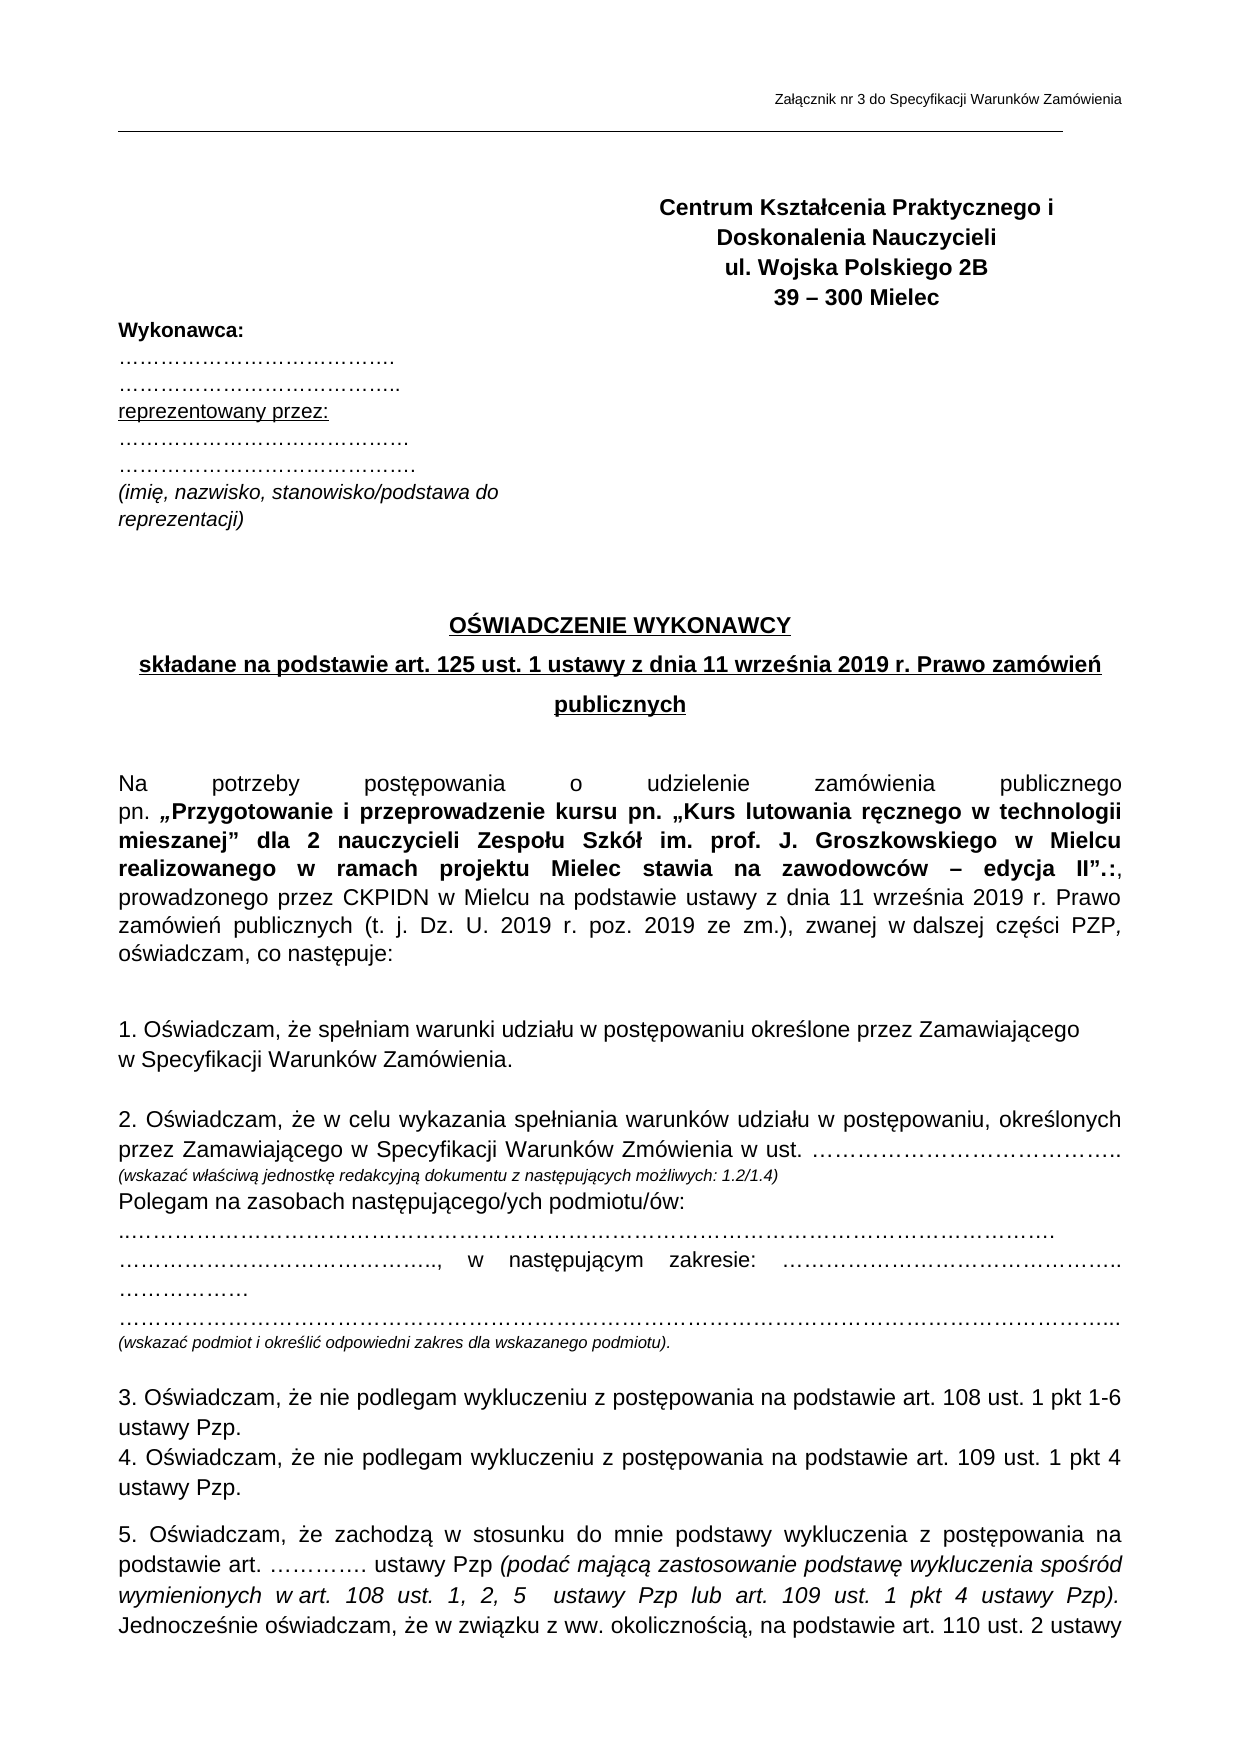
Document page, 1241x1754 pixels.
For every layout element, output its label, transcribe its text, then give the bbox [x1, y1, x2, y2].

text składane na podstawie art. 125 ust. 1 ustawy z dnia 11 września 2019 r. Prawo zamówień publicznych [118, 651, 1122, 717]
text OŚWIADCZENIE WYKONAWCY [118, 612, 1122, 638]
text ……………………………………. [118, 450, 502, 477]
text reprezentacji) [118, 504, 502, 531]
text (imię, nazwisko, stanowisko/podstawa do [118, 477, 502, 504]
text Na potrzeby postępowania o udzielenie zamówienia publicznego pn. „Przygotowanie i przeprowadzenie kursu pn. „Kurs lutowania ręcznego w technologii mieszanej” dla 2 nauczycieli Zespołu Szkół im. prof. J. Groszkowskiego w Mielcu realizowanego w ramach projektu Mielec stawia na zawodowców – edycja II”.:, prowadzonego przez CKPIDN w Mielcu na podstawie ustawy z dnia 11 września 2019 r. Prawo zamówień publicznych (t. j. Dz. U. 2019 r. poz. 2019 ze zm.), zwanej w dalszej części PZP, oświadczam, co następuje: [118, 770, 1122, 967]
text …………………………………. [118, 341, 1122, 368]
text 2. Oświadczam, że w celu wykazania spełniania warunków udziału w postępowaniu, określonych przez Zamawiającego w Specyfikacji Warunków Zmówienia w ust. ………………………………….. (wskazać właściwą jednostkę redakcyjną dokumentu z następujących możliwych: 1.2/1.4) [118, 1106, 1122, 1185]
text 39 – 300 Mielec [591, 284, 1122, 311]
text Polegam na zasobach następującego/ych podmiotu/ów: [118, 1188, 1122, 1214]
text 3. Oświadczam, że nie podlegam wykluczeniu z postępowania na podstawie art. 108 ust. 1 pkt 1-6 ustawy Pzp. [118, 1384, 1122, 1440]
text 1. Oświadczam, że spełniam warunki udziału w postępowaniu określone przez Zamawiającego [118, 1016, 1122, 1042]
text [118, 1521, 1122, 1638]
text ..……………………………………………………………………………………………………………….…………………………………….., w następującym zakresie: ………………………………………..……………… [118, 1218, 1122, 1301]
text w Specyfikacji Warunków Zamówienia. [118, 1046, 1122, 1072]
text ………………………………………………………………………………………………………………………... (wskazać podmiot i określić odpowiedni zakres dla wskazanego podmiotu). [118, 1305, 1122, 1352]
text ………………………………….. [118, 368, 1122, 396]
text ul. Wojska Polskiego 2B [591, 254, 1122, 280]
text …………………………………… [118, 423, 502, 450]
text Centrum Kształcenia Praktycznego i Doskonalenia Nauczycieli [591, 193, 1122, 250]
text reprezentowany przez: [118, 396, 1122, 423]
text 4. Oświadczam, że nie podlegam wykluczeniu z postępowania na podstawie art. 109 ust. 1 pkt 4 ustawy Pzp. [118, 1444, 1122, 1501]
text Wykonawca: [118, 314, 1122, 341]
